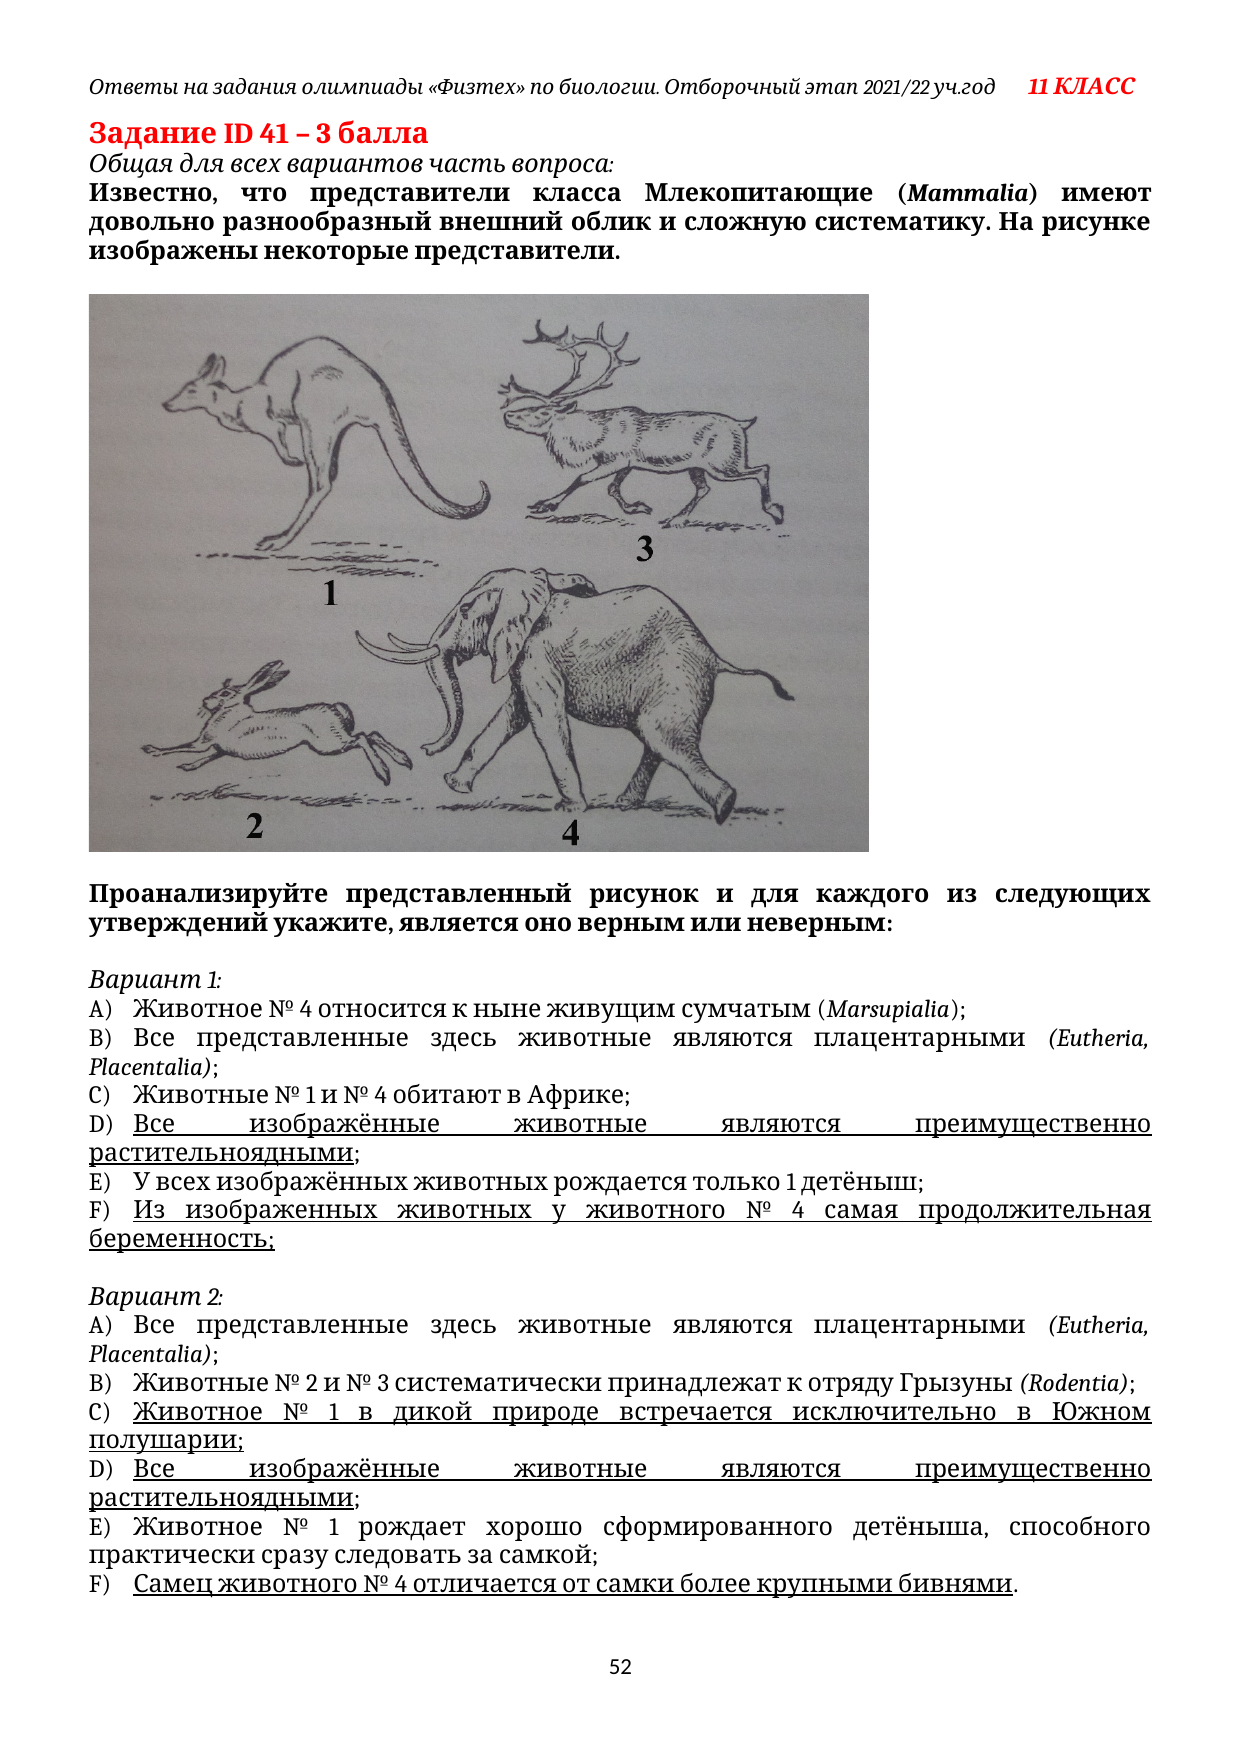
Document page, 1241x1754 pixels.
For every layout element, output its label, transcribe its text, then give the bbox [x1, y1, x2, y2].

text Задание ID 41 – 3 балла [89, 117, 1152, 150]
text Проанализируйте представленный рисунок и для каждого из следующих утверждений укажите, является оно верным или неверным: [89, 880, 1152, 938]
text Общая для всех вариантов часть вопроса: [89, 150, 1152, 179]
list Животное № 4 относится к ныне живущим сумчатым (Marsupialia); [89, 995, 1152, 1024]
list Все представленные здесь животные являются плацентарными (Eutheria, Placentalia); [89, 1311, 1152, 1369]
list Животные № 1 и № 4 обитают в Африке; [89, 1081, 1152, 1110]
list Животные № 2 и № 3 систематически принадлежат к отряду Грызуны (Rodentia); [89, 1369, 1152, 1398]
list Все изображённые животные являются преимущественно растительноядными; [89, 1110, 1152, 1168]
list Самец животного № 4 отличается от самки более крупными бивнями. [89, 1570, 1152, 1599]
list Все представленные здесь животные являются плацентарными (Eutheria, Placentalia); [89, 1024, 1152, 1081]
list Животное № 1 рождает хорошо сформированного детёныша, способного практически сразу следовать за самкой; [89, 1513, 1152, 1570]
list Все изображённые животные являются преимущественно растительноядными; [89, 1455, 1152, 1513]
list Животное № 1 в дикой природе встречается исключительно в Южном полушарии; [89, 1398, 1152, 1455]
text Вариант 1: [89, 966, 1152, 995]
list У всех изображённых животных рождается только 1 детёныш; [89, 1168, 1152, 1196]
list Из изображенных животных у животного № 4 самая продолжительная беременность; [89, 1196, 1152, 1254]
text Известно, что представители класса Млекопитающие (Mammalia) имеют довольно разнообразный внешний облик и сложную систематику. На рисунке изображены некоторые представители. [89, 179, 1152, 265]
picture [88, 294, 869, 852]
text Вариант 2: [89, 1283, 1152, 1311]
